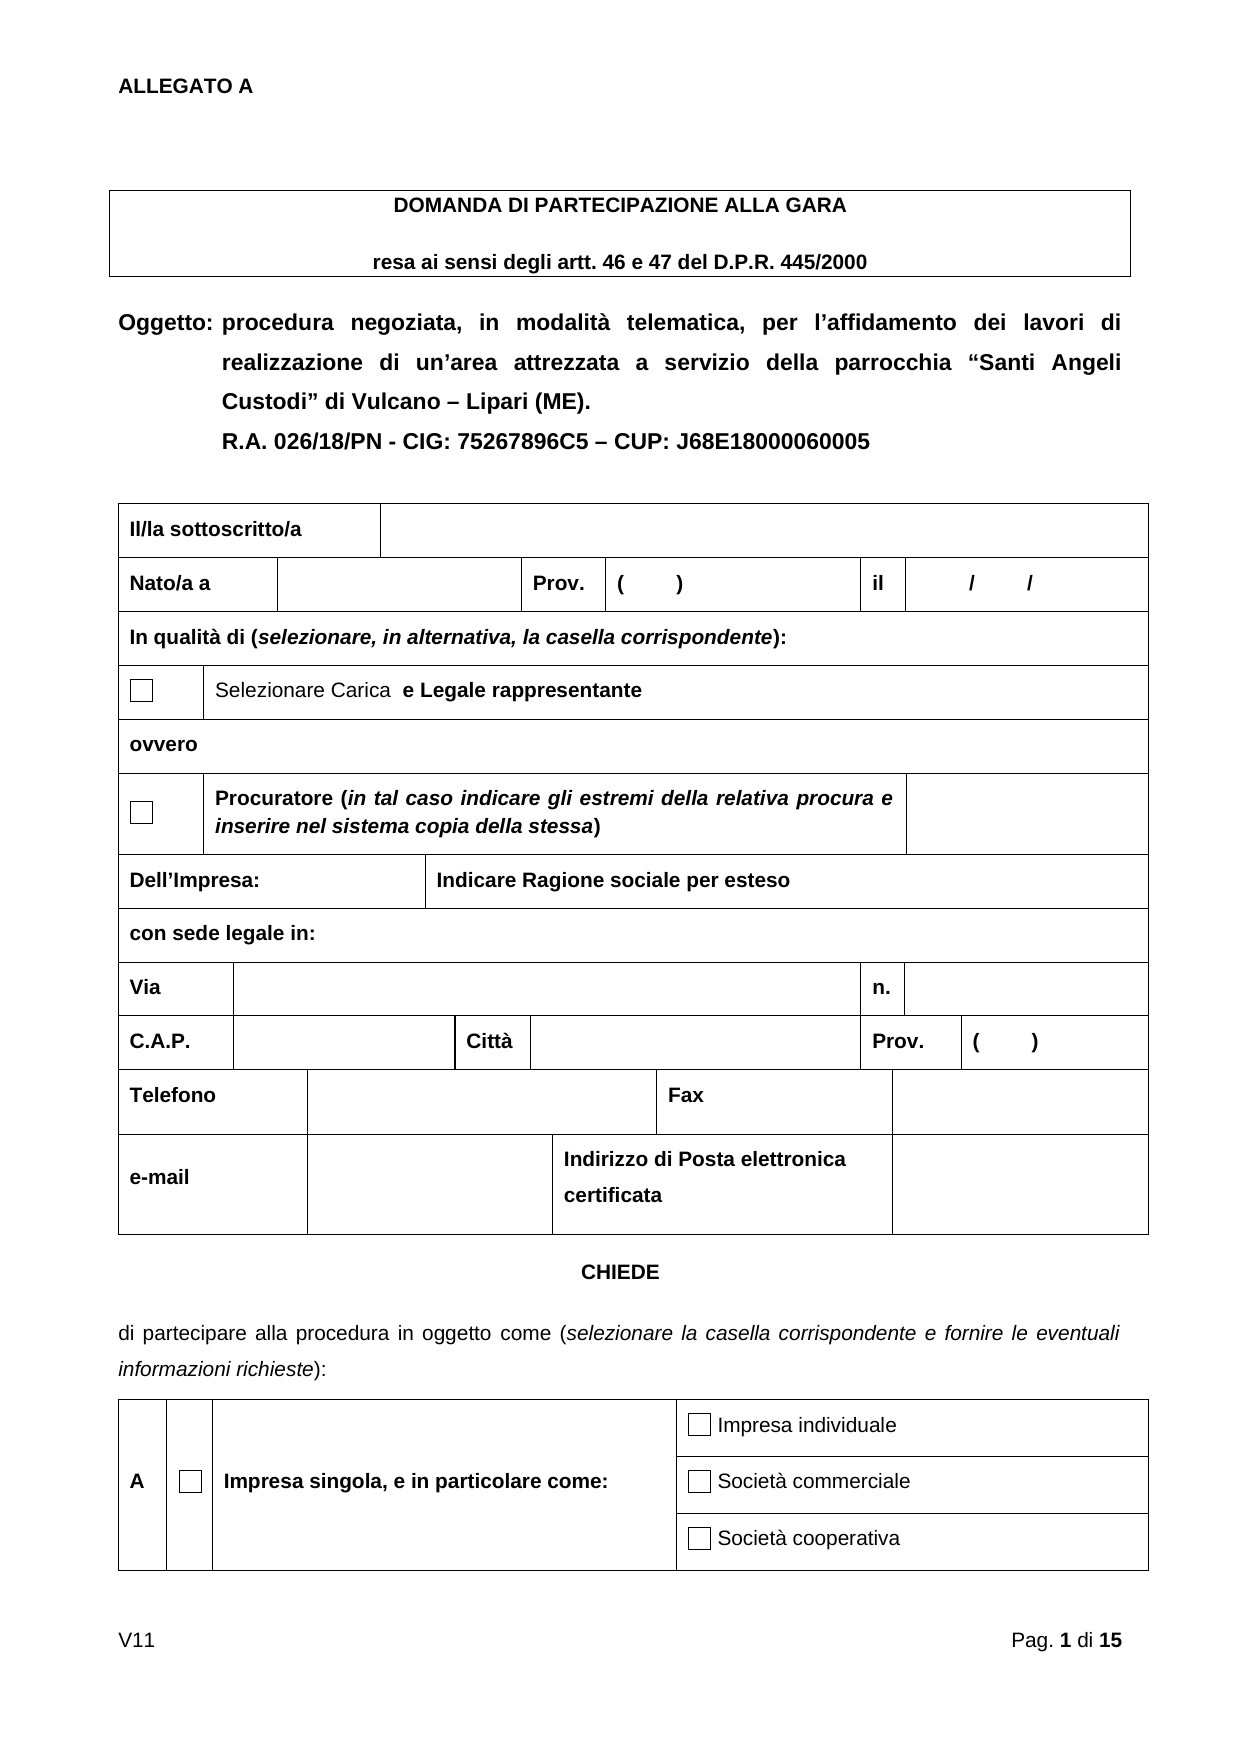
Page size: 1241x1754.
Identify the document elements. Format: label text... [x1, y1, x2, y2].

table_cell Società cooperativa [677, 1514, 1148, 1569]
table_cell Telefono [119, 1070, 307, 1133]
table_cell C.A.P. [119, 1016, 233, 1069]
table_cell ( ) [962, 1016, 1148, 1069]
table_cell [531, 1016, 860, 1069]
table_header [381, 504, 1148, 557]
table_cell Società commerciale [677, 1457, 1148, 1513]
table_cell Nato/a a [119, 558, 277, 611]
table_cell con sede legale in: [119, 909, 1148, 962]
text DOMANDA DI PARTECIPAZIONE ALLA GARA [110, 191, 1130, 217]
table_cell [308, 1070, 656, 1133]
table_cell [234, 1016, 454, 1069]
table_cell Via [119, 963, 233, 1015]
table_cell [119, 774, 203, 854]
table_cell il [861, 558, 905, 611]
text di partecipare alla procedura in oggetto come (selezionare la casella corrispondente e fornire le eventuali informazioni richieste): [118, 1321, 1122, 1381]
text R.A. 026/18/PN - CIG: 75267896C5 – CUP: J68E18000060005 [222, 428, 1122, 454]
table_header A [119, 1400, 166, 1569]
table_cell Indirizzo di Posta elettronica certificata [553, 1135, 892, 1234]
table_cell [905, 963, 1148, 1015]
table_header [167, 1400, 212, 1569]
table_cell Procuratore (in tal caso indicare gli estremi della relativa procura e inserire nel sistema copia della stessa) [204, 774, 906, 854]
table_cell [119, 666, 203, 719]
text CHIEDE [118, 1260, 1122, 1284]
table_cell Fax [657, 1070, 892, 1133]
table_cell [308, 1135, 552, 1234]
text resa ai sensi degli artt. 46 e 47 del D.P.R. 445/2000 [110, 246, 1130, 276]
table_cell ( ) [606, 558, 860, 611]
table_cell [893, 1070, 1148, 1133]
table_cell [234, 963, 860, 1015]
table_header Impresa singola, e in particolare come: [213, 1400, 676, 1569]
table_cell e-mail [119, 1135, 307, 1234]
table_cell ovvero [119, 720, 1148, 772]
table_cell Indicare Ragione sociale per esteso [426, 855, 1148, 908]
table_cell Prov. [522, 558, 605, 611]
table_cell Dell’Impresa: [119, 855, 425, 908]
table_cell e Legale rappresentante [204, 666, 1148, 719]
table_cell Città [456, 1016, 530, 1069]
text Oggetto: procedura negoziata, in modalità telematica, per l’affidamento dei lavori di realizzazione di un’area attrezzata a servizio della parrocchia “Santi Angeli Custodi” di Vulcano – Lipari (ME). [118, 309, 1122, 415]
table_header Impresa individuale [677, 1400, 1148, 1456]
table_cell Prov. [861, 1016, 961, 1069]
table_cell / / [906, 558, 1148, 611]
table_header Il/la sottoscritto/a [119, 504, 380, 557]
table_cell n. [861, 963, 904, 1015]
table_cell [907, 774, 1148, 854]
table_cell [893, 1135, 1148, 1234]
table_cell [278, 558, 521, 611]
table_cell In qualità di (selezionare, in alternativa, la casella corrispondente): [119, 612, 1148, 665]
